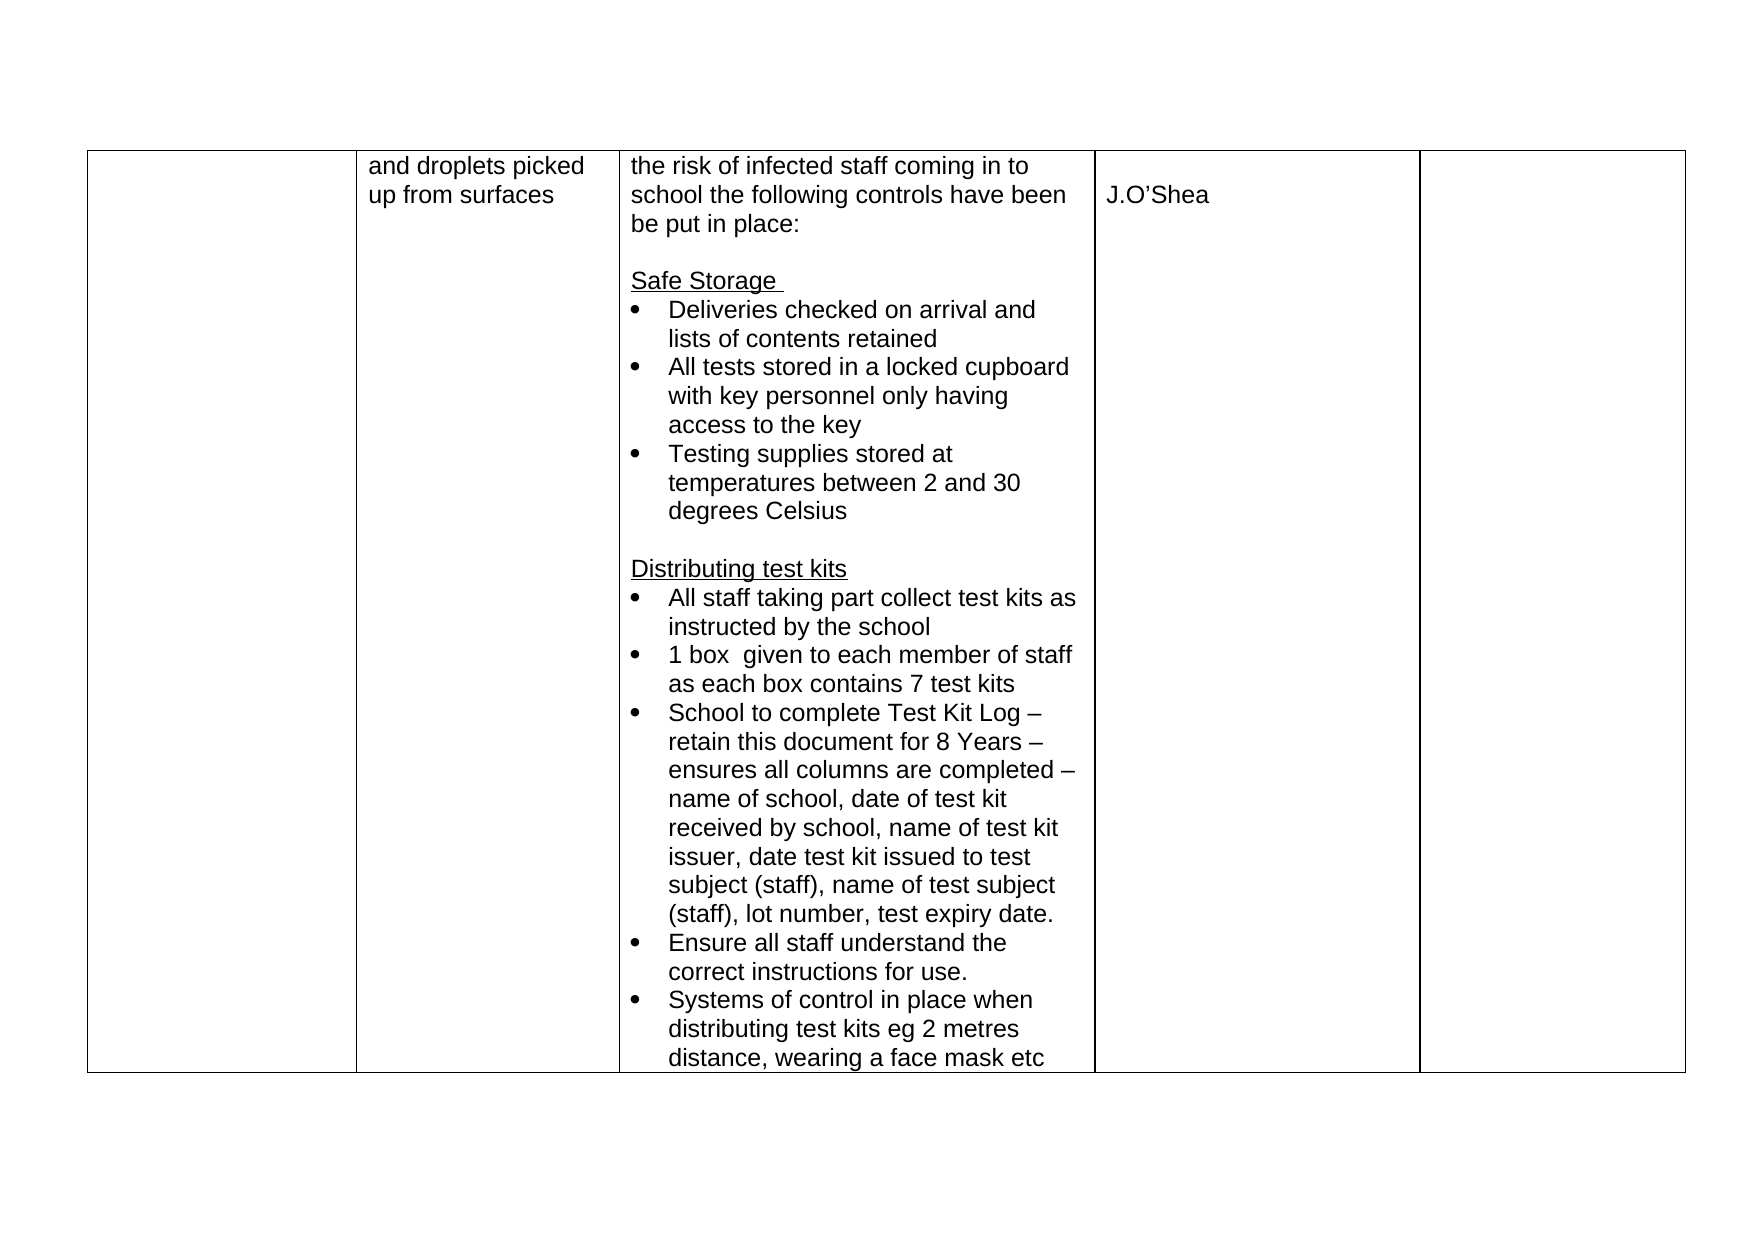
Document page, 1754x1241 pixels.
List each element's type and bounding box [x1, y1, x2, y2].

table_cell [1421, 151, 1685, 1072]
table_cell [88, 151, 356, 1072]
table_cell [620, 151, 1094, 1072]
table_cell [357, 151, 619, 1072]
table_cell [1096, 151, 1419, 1072]
